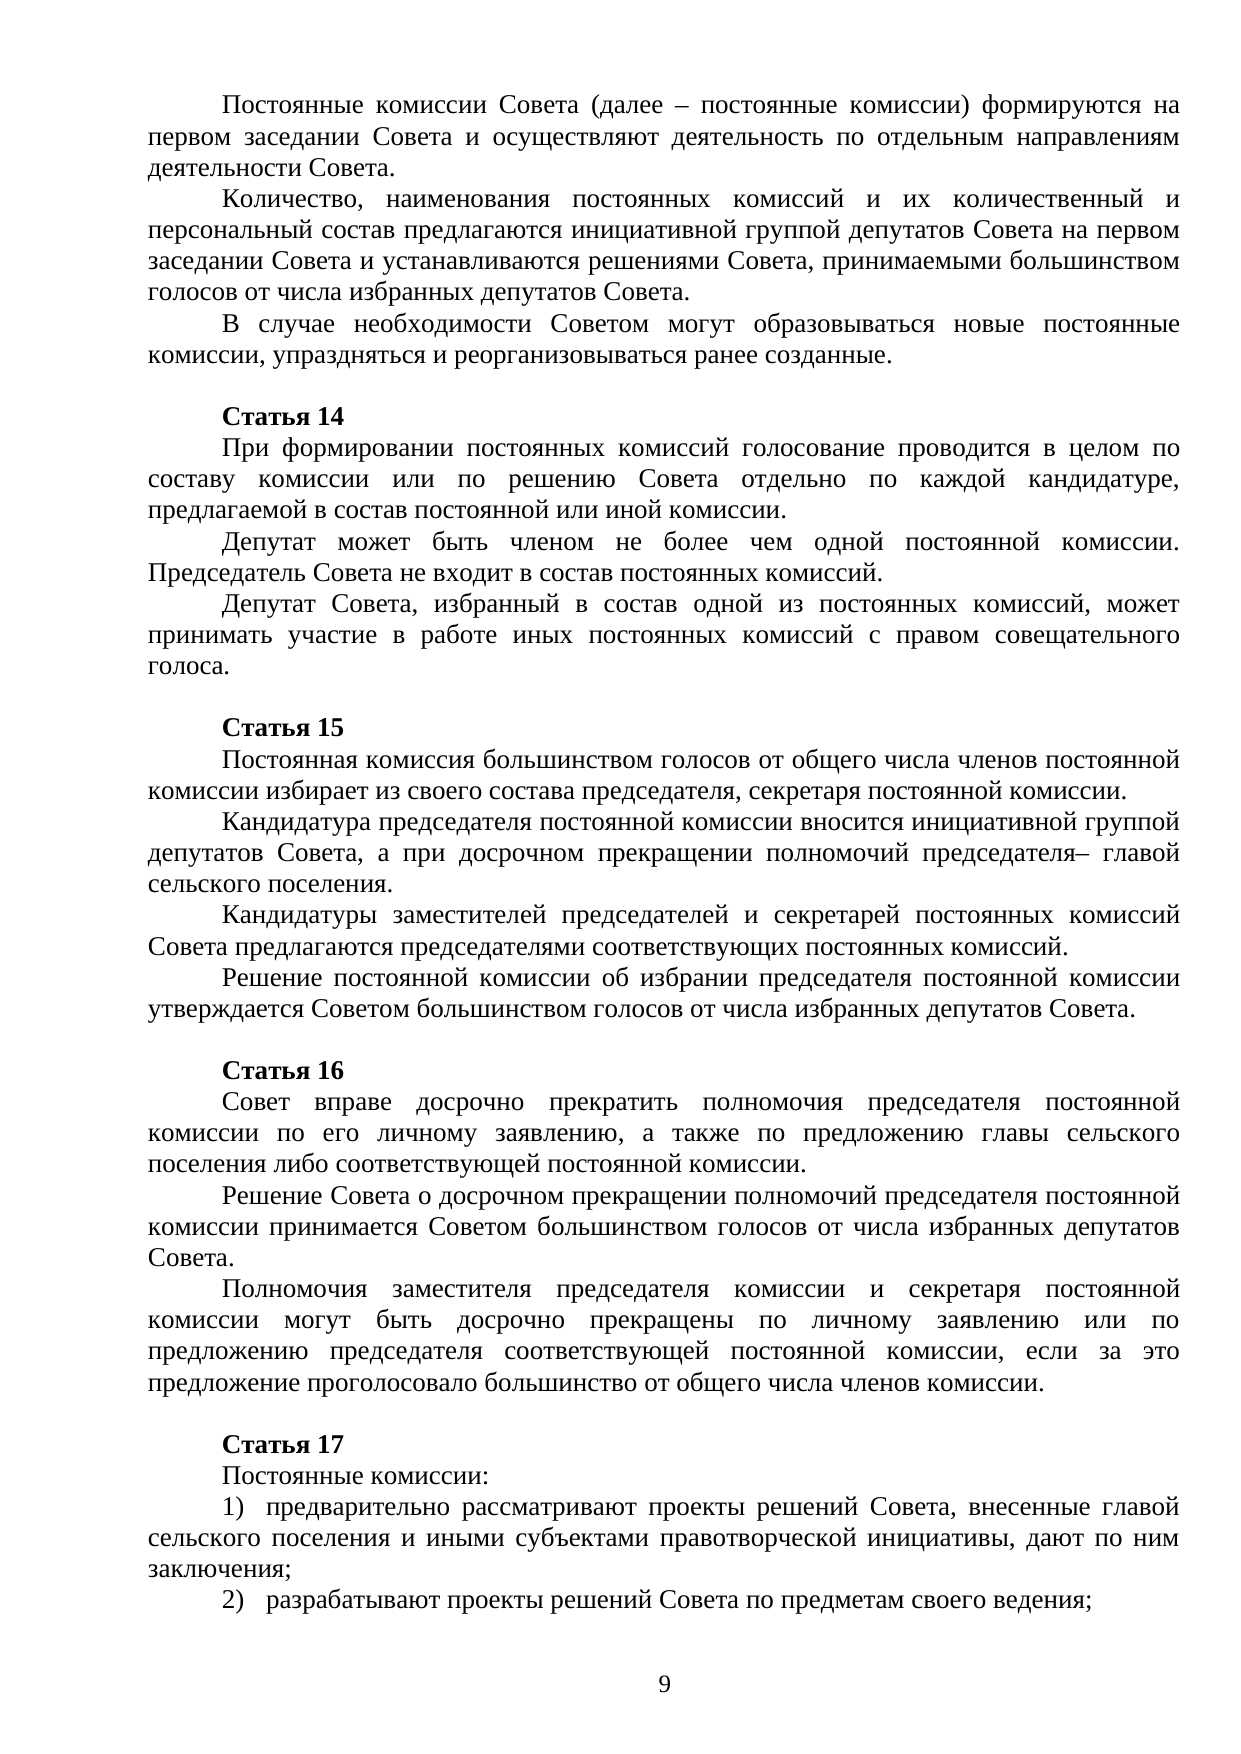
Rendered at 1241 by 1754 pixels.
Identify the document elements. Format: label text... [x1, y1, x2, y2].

text Статья 16 [148, 1054, 1181, 1085]
text Статья 17 [148, 1428, 1181, 1459]
text Статья 15 [148, 712, 1181, 743]
list предварительно рассматривают проекты решений Совета, внесенные главой сельского поселения и иными субъектами правотворческой инициативы, дают по ним заключения; [148, 1490, 1181, 1584]
text Кандидатура председателя постоянной комиссии вносится инициативной группой депутатов Совета, а при досрочном прекращении полномочий председателя– главой сельского поселения. [148, 805, 1181, 898]
text Решение Совета о досрочном прекращении полномочий председателя постоянной комиссии принимается Советом большинством голосов от числа избранных депутатов Совета. [148, 1179, 1181, 1272]
text Полномочия заместителя председателя комиссии и секретаря постоянной комиссии могут быть досрочно прекращены по личному заявлению или по предложению председателя соответствующей постоянной комиссии, если за это предложение проголосовало большинство от общего числа членов комиссии. [148, 1272, 1181, 1397]
list разрабатывают проекты решений Совета по предметам своего ведения; [148, 1584, 1181, 1615]
text Постоянные комиссии: [148, 1459, 1181, 1490]
text Количество, наименования постоянных комиссий и их количественный и персональный состав предлагаются инициативной группой депутатов Совета на первом заседании Совета и устанавливаются решениями Совета, принимаемыми большинством голосов от числа избранных депутатов Совета. [148, 182, 1181, 307]
text Депутат Совета, избранный в состав одной из постоянных комиссий, может принимать участие в работе иных постоянных комиссий с правом совещательного голоса. [148, 587, 1181, 680]
text Кандидатуры заместителей председателей и секретарей постоянных комиссий Совета предлагаются председателями соответствующих постоянных комиссий. [148, 898, 1181, 961]
text Статья 14 [148, 400, 1181, 431]
text В случае необходимости Советом могут образовываться новые постоянные комиссии, упраздняться и реорганизовываться ранее созданные. [148, 307, 1181, 369]
text Постоянные комиссии Совета (далее – постоянные комиссии) формируются на первом заседании Совета и осуществляют деятельность по отдельным направлениям деятельности Совета. [148, 89, 1181, 182]
text Решение постоянной комиссии об избрании председателя постоянной комиссии утверждается Советом большинством голосов от числа избранных депутатов Совета. [148, 961, 1181, 1023]
text Постоянная комиссия большинством голосов от общего числа членов постоянной комиссии избирает из своего состава председателя, секретаря постоянной комиссии. [148, 743, 1181, 805]
text Совет вправе досрочно прекратить полномочия председателя постоянной комиссии по его личному заявлению, а также по предложению главы сельского поселения либо соответствующей постоянной комиссии. [148, 1085, 1181, 1179]
text Депутат может быть членом не более чем одной постоянной комиссии. Председатель Совета не входит в состав постоянных комиссий. [148, 525, 1181, 587]
text При формировании постоянных комиссий голосование проводится в целом по составу комиссии или по решению Совета отдельно по каждой кандидатуре, предлагаемой в состав постоянной или иной комиссии. [148, 431, 1181, 525]
